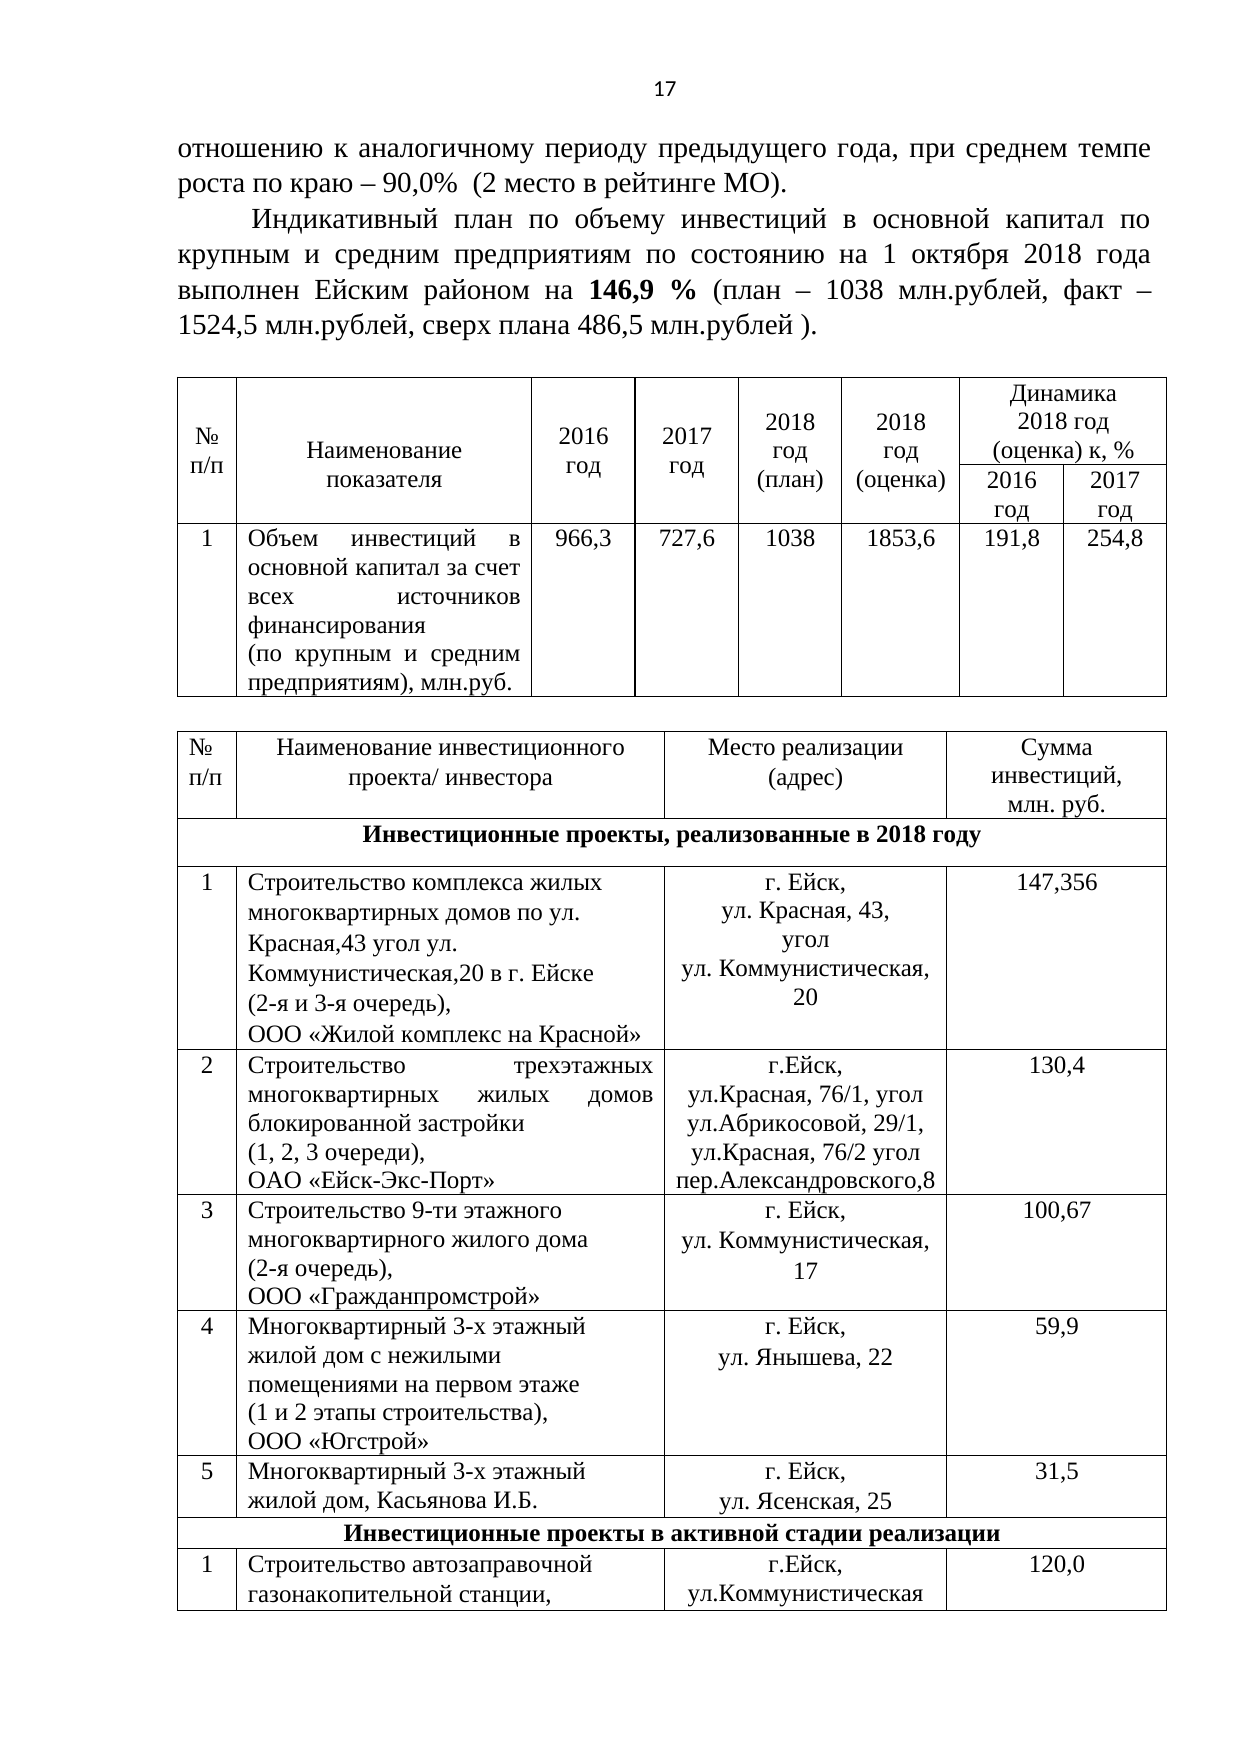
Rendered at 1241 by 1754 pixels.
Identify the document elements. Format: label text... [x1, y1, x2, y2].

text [177, 130, 1152, 199]
table_cell 147,356 [947, 867, 1166, 1049]
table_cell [665, 1549, 946, 1610]
table_header 2017 год [636, 378, 738, 522]
table_header Сумма инвестиций, млн. руб. [947, 732, 1166, 818]
table_cell 120,0 [947, 1549, 1166, 1610]
table_cell 59,9 [947, 1311, 1166, 1455]
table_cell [237, 1549, 664, 1610]
table_cell 2017 год [1064, 465, 1166, 522]
table_cell 100,67 [947, 1195, 1166, 1310]
table_header Наименование инвестиционного проекта/ инвестора [237, 732, 664, 818]
table_cell 31,5 [947, 1456, 1166, 1517]
table_header № п/п [178, 732, 236, 818]
table_cell Строительство комплекса жилых многоквартирных домов по ул. Красная,43 угол ул. Коммунистическая,20 в г. Ейске (2-я и 3-я очередь), ООО «Жилой комплекс на Красной» [237, 867, 664, 1049]
table_cell 191,8 [960, 524, 1063, 696]
table_cell 1 [178, 1549, 236, 1610]
table_header 2016 год [532, 378, 634, 522]
table_cell Инвестиционные проекты, реализованные в 2018 году [178, 819, 1166, 866]
table_cell г. Ейск, ул. Янышева, 22 [665, 1311, 946, 1455]
table_header Наименование показателя [237, 378, 531, 522]
table_cell Многоквартирный 3-х этажный жилой дом с нежилыми помещениями на первом этаже (1 и 2 этапы строительства), ООО «Югстрой» [237, 1311, 664, 1455]
table_header 2018 год (оценка) [842, 378, 959, 522]
table_cell 3 [178, 1195, 236, 1310]
table_cell 2016 год [960, 465, 1063, 522]
table_cell 1853,6 [842, 524, 959, 696]
table_cell Объем инвестиций в основной капитал за счет всех источников финансирования (по крупным и средним предприятиям), млн.руб. [237, 524, 531, 696]
table_cell 1 [178, 867, 236, 1049]
table_cell Строительство 9-ти этажного многоквартирного жилого дома (2-я очередь), ООО «Гражданпромстрой» [237, 1195, 664, 1310]
table_cell 2 [178, 1050, 236, 1194]
table_header № п/п [178, 378, 236, 522]
table_cell 727,6 [636, 524, 738, 696]
table_header Динамика 2018 год (оценка) к, % [960, 378, 1166, 464]
table_header Место реализации (адрес) [665, 732, 946, 818]
table_header 2018 год (план) [739, 378, 841, 522]
table_cell 1 [178, 524, 236, 696]
table_cell 4 [178, 1311, 236, 1455]
table_cell г. Ейск, ул. Красная, 43, угол ул. Коммунистическая, 20 [665, 867, 946, 1049]
table_cell г. Ейск, ул. Ясенская, 25 [665, 1456, 946, 1517]
table_cell Многоквартирный 3-х этажный жилой дом, Касьянова И.Б. [237, 1456, 664, 1517]
table_cell 254,8 [1064, 524, 1166, 696]
table_cell Инвестиционные проекты в активной стадии реализации [178, 1518, 1166, 1548]
table_cell 1038 [739, 524, 841, 696]
text Индикативный план по объему инвестиций в основной капитал по крупным и средним предприятиям по состоянию на 1 октября 2018 года выполнен Ейским районом на 146,9 % (план – 1038 млн.рублей, факт – 1524,5 млн.рублей, сверх плана 486,5 млн.рублей ). [177, 201, 1152, 341]
table_cell 5 [178, 1456, 236, 1517]
table_cell 966,3 [532, 524, 634, 696]
table_cell г.Ейск, ул.Красная, 76/1, угол ул.Абрикосовой, 29/1, ул.Красная, 76/2 угол пер.Александровского,8 [665, 1050, 946, 1194]
table_cell 130,4 [947, 1050, 1166, 1194]
table_cell г. Ейск, ул. Коммунистическая, 17 [665, 1195, 946, 1310]
table_cell Строительство трехэтажных многоквартирных жилых домов блокированной застройки (1, 2, 3 очереди), ОАО «Ейск-Экс-Порт» [237, 1050, 664, 1194]
